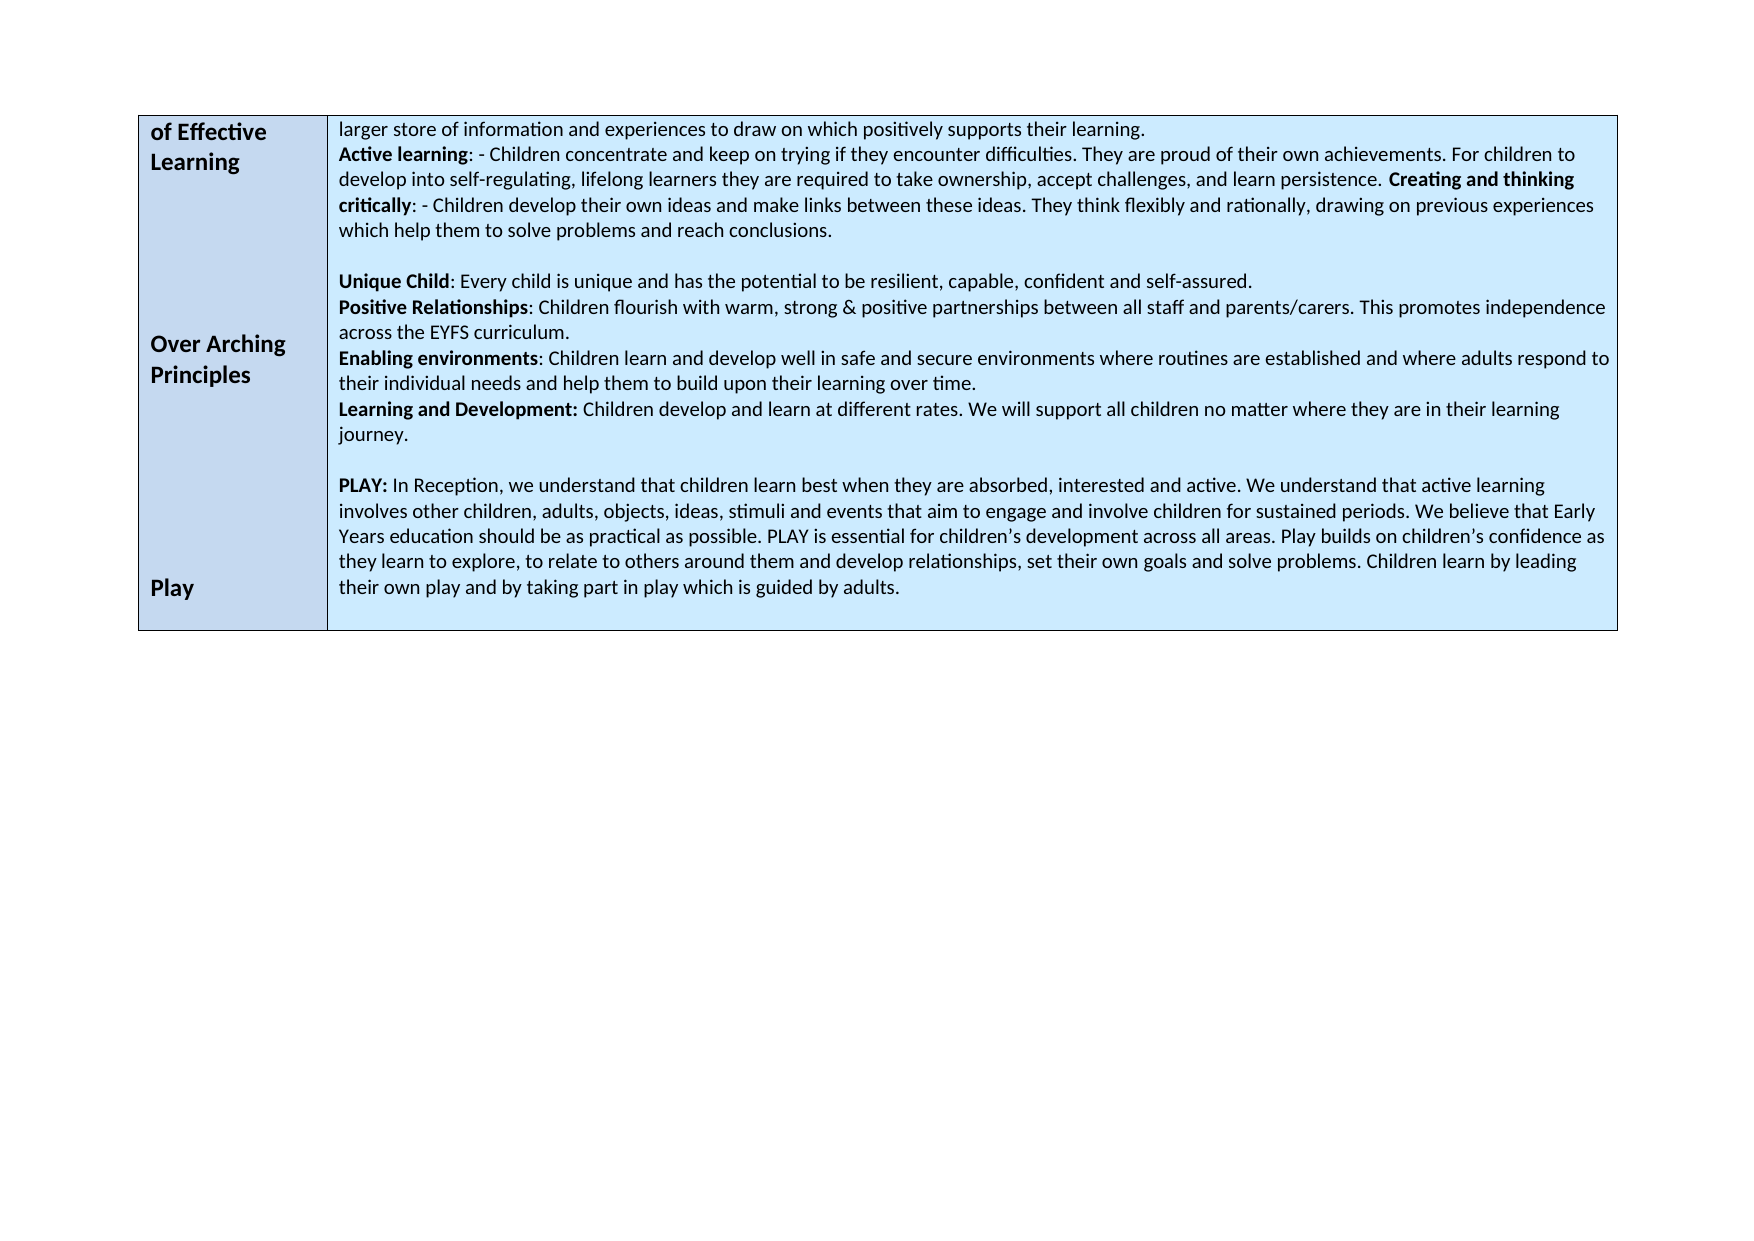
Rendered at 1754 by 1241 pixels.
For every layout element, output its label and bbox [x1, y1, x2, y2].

table_cell [328, 116, 1617, 630]
table_cell [139, 116, 327, 630]
